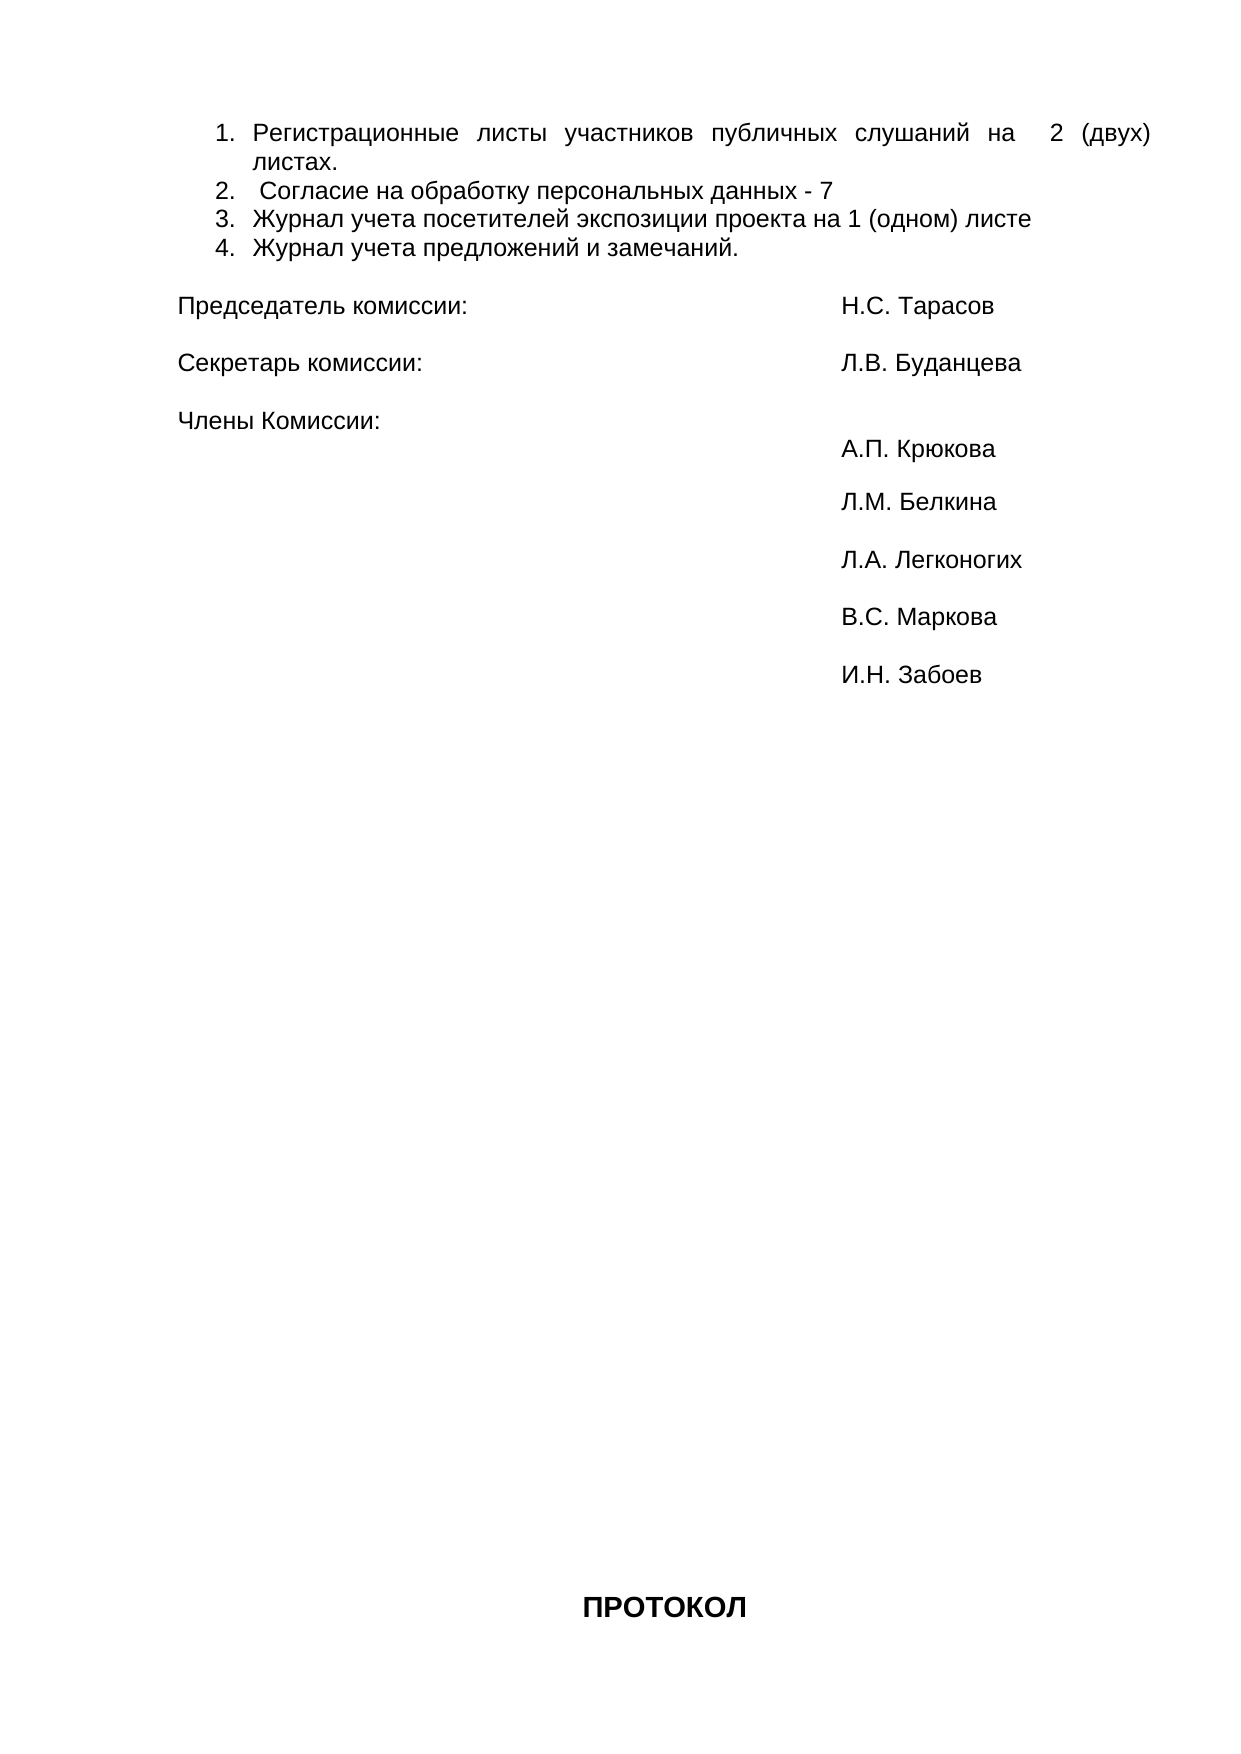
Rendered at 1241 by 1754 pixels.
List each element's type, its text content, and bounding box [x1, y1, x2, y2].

text В.С. Маркова [177, 602, 1152, 631]
text Члены Комиссии: [177, 406, 1152, 434]
text Л.А. Легконогих [177, 544, 1152, 573]
list Регистрационные листы участников публичных слушаний на 2 (двух) листах. [215, 118, 1152, 176]
text ПРОТОКОЛ [177, 1590, 1152, 1623]
text Секретарь комиссии: Л.В. Буданцева [177, 348, 1152, 377]
text Председатель комиссии: Н.С. Тарасов [177, 291, 1152, 319]
list Журнал учета предложений и замечаний. [215, 233, 1152, 262]
text И.Н. Забоев [177, 659, 1152, 688]
text Л.М. Белкина [766, 487, 1152, 516]
list Журнал учета посетителей экспозиции проекта на 1 (одном) листе [215, 204, 1152, 233]
list Согласие на обработку персональных данных - 7 [215, 176, 1152, 204]
text А.П. Крюкова [177, 434, 1152, 463]
